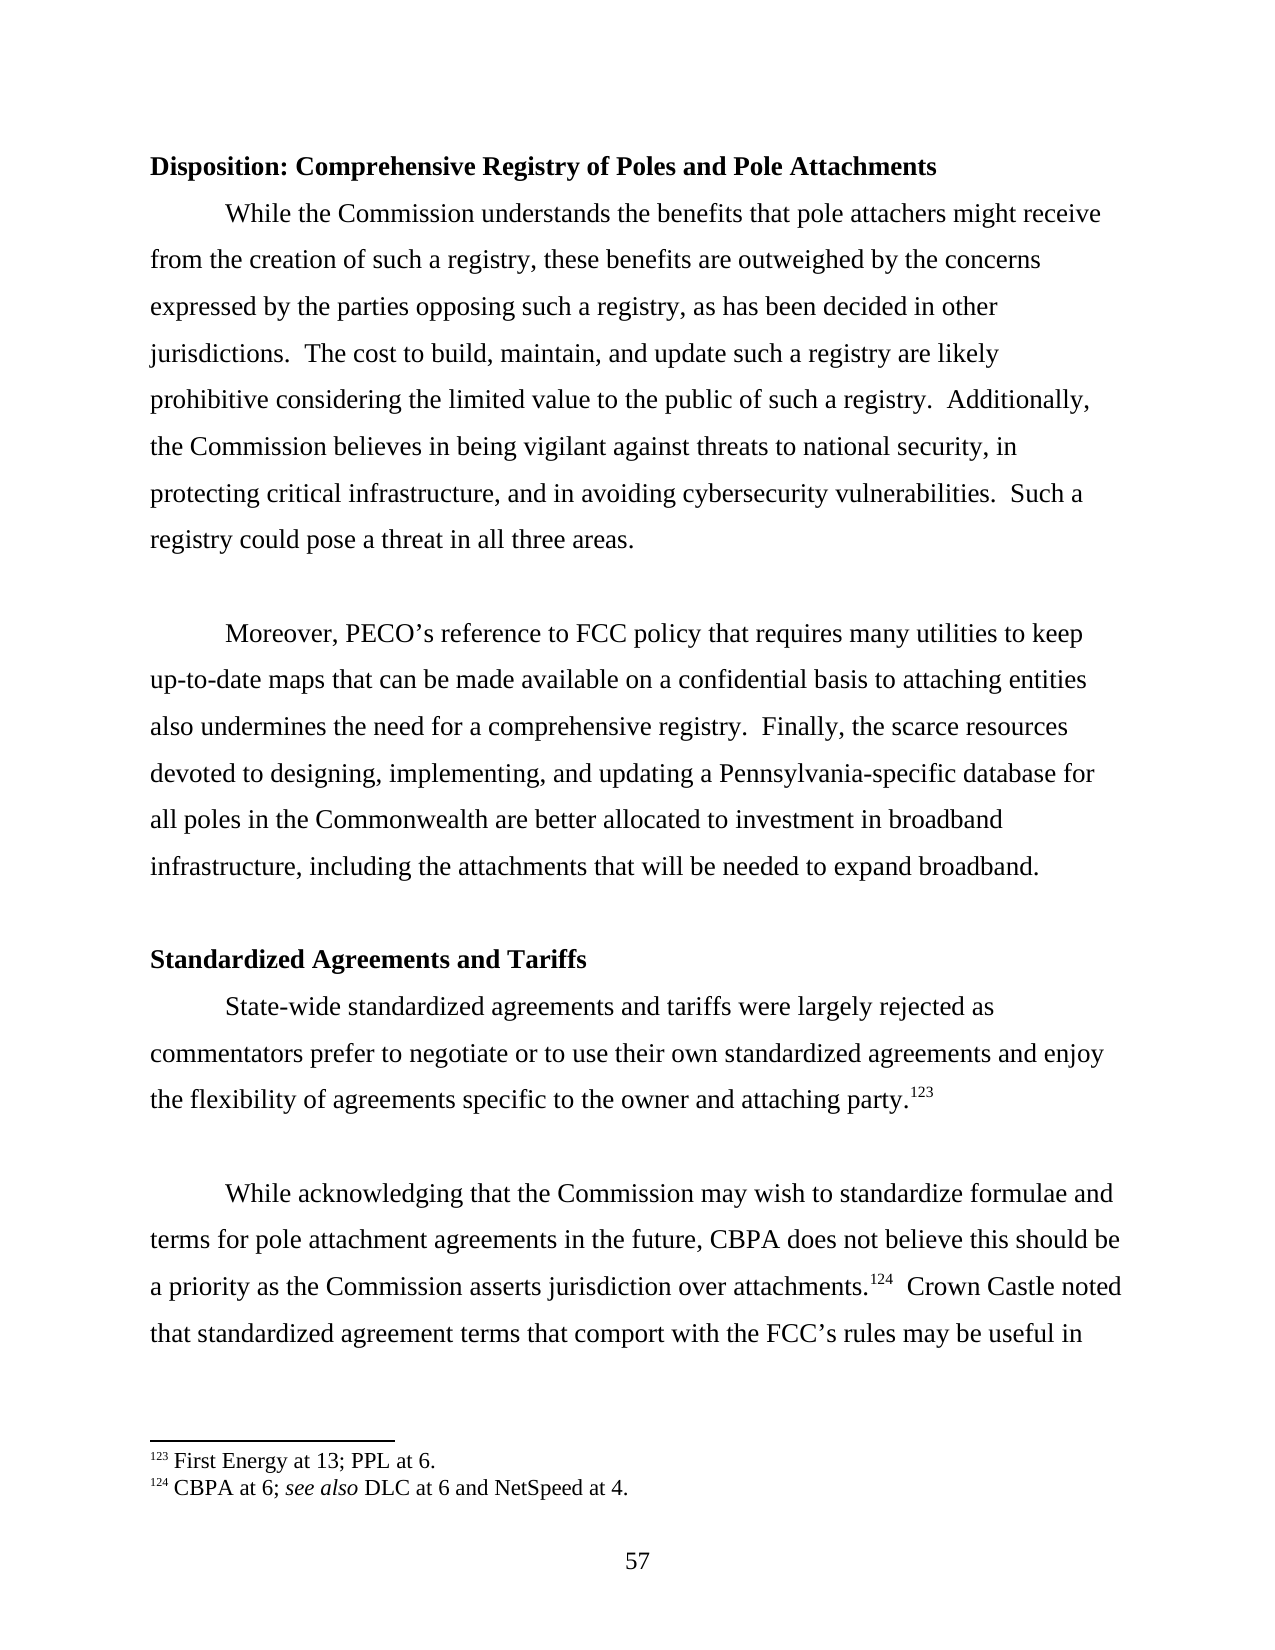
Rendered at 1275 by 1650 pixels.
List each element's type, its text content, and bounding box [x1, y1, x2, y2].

text While the Commission understands the benefits that pole attachers might receive from the creation of such a registry, these benefits are outweighed by the concerns expressed by the parties opposing such a registry, as has been decided in other jurisdictions. The cost to build, maintain, and update such a registry are likely prohibitive considering the limited value to the public of such a registry. Additionally, the Commission believes in being vigilant against threats to national security, in protecting critical infrastructure, and in avoiding cybersecurity vulnerabilities. Such a registry could pose a threat in all three areas. [150, 197, 1125, 554]
text Moreover, PECO’s reference to FCC policy that requires many utilities to keep up-to-date maps that can be made available on a confidential basis to attaching entities also undermines the need for a comprehensive registry. Finally, the scarce resources devoted to designing, implementing, and updating a Pennsylvania-specific database for all poles in the Commonwealth are better allocated to investment in broadband infrastructure, including the attachments that will be needed to expand broadband. [150, 617, 1125, 881]
text Disposition: Comprehensive Registry of Poles and Pole Attachments [150, 150, 1125, 181]
text Standardized Agreements and Tariffs [150, 943, 1125, 974]
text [150, 1177, 1125, 1348]
text State-wide standardized agreements and tariffs were largely rejected as commentators prefer to negotiate or to use their own standardized agreements and enjoy the flexibility of agreements specific to the owner and attaching party. [150, 990, 1125, 1114]
